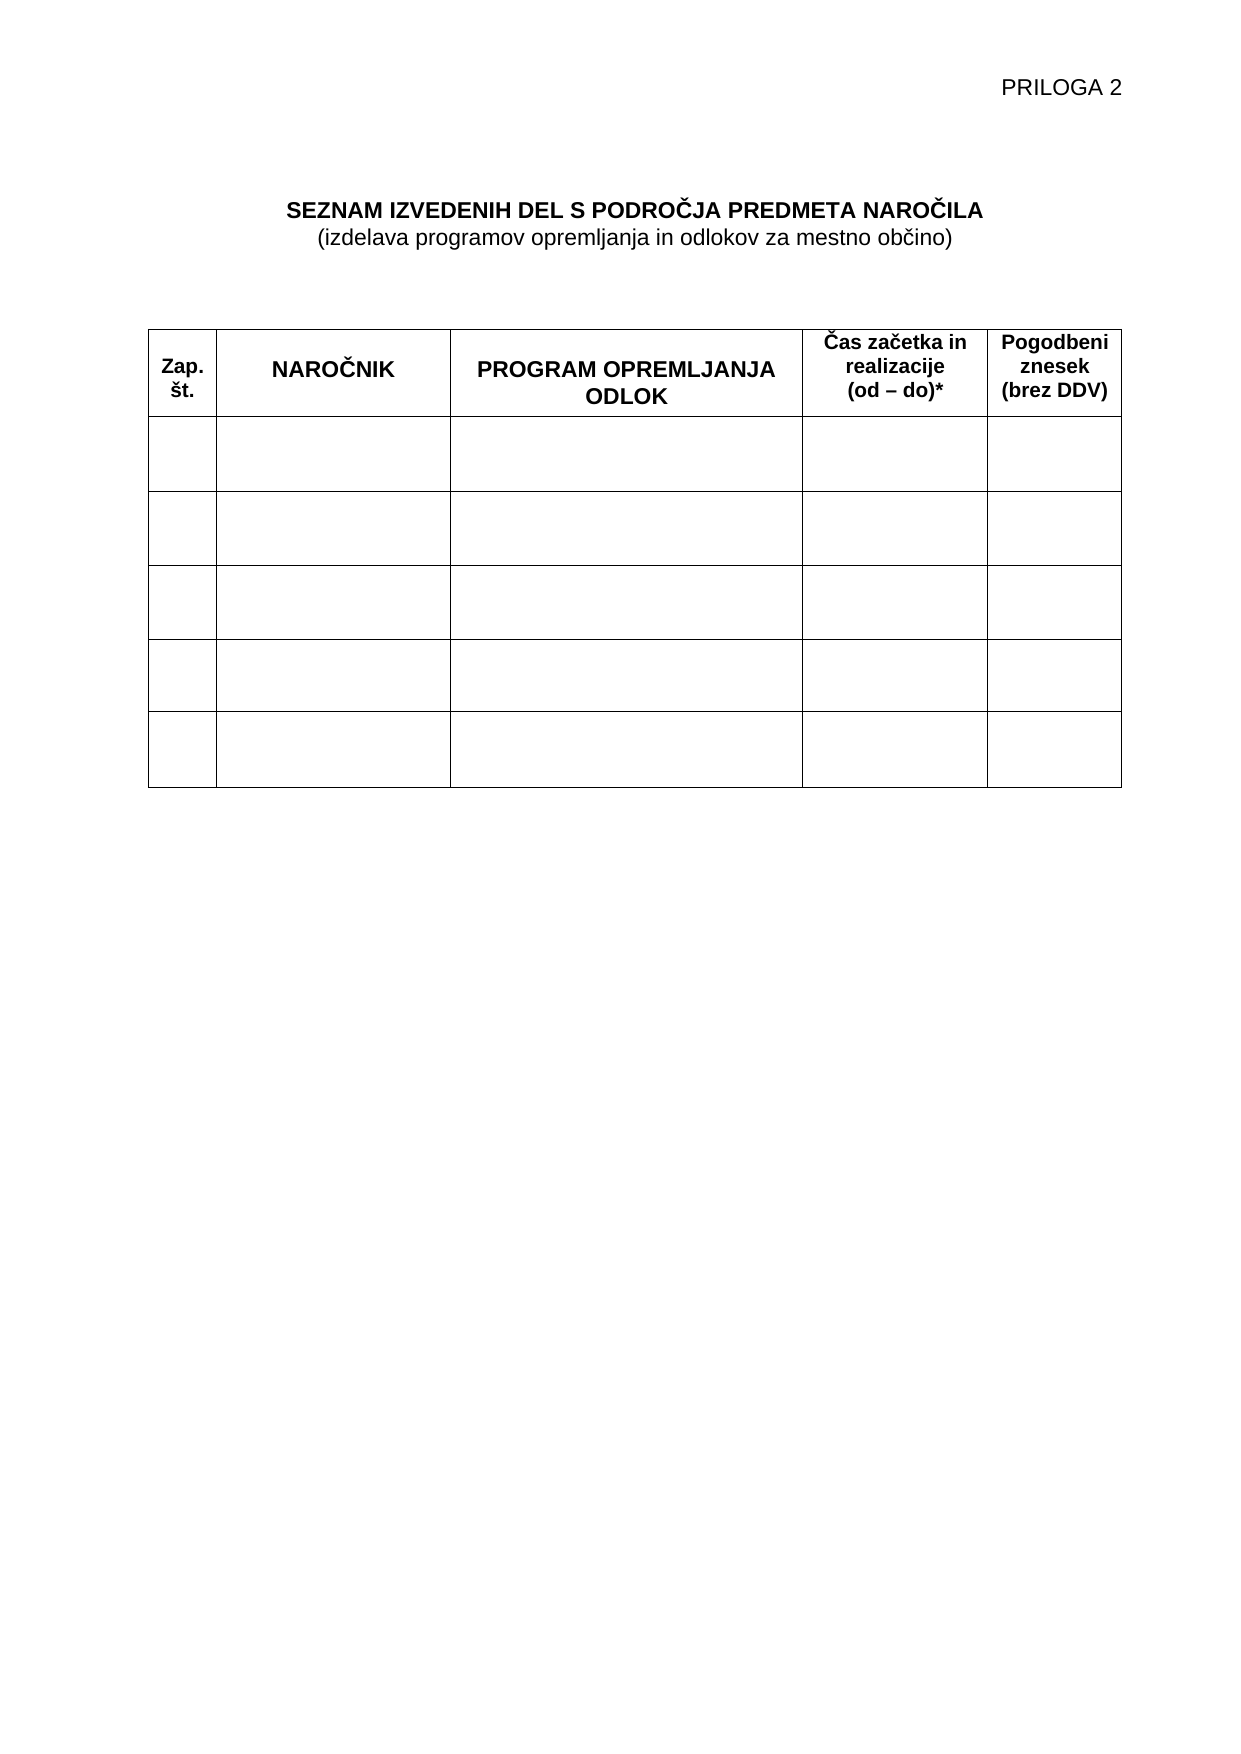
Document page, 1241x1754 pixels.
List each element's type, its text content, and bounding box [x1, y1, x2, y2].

table_cell [451, 492, 802, 564]
table_cell [149, 417, 216, 491]
table_cell [988, 640, 1121, 711]
table_cell [217, 492, 450, 564]
table_cell [149, 640, 216, 711]
table_cell [451, 640, 802, 711]
table_cell [149, 712, 216, 787]
table_cell [803, 712, 987, 787]
table_cell [217, 640, 450, 711]
table_cell [988, 566, 1121, 639]
table_cell [988, 712, 1121, 787]
table_cell [217, 712, 450, 787]
table_header Pogodbeni znesek (brez DDV) [988, 330, 1121, 416]
table_cell [451, 417, 802, 491]
table_cell [217, 566, 450, 639]
text SEZNAM IZVEDENIH DEL S PODROČJA PREDMETA NAROČILA [148, 197, 1122, 223]
table_cell [803, 417, 987, 491]
table_cell [988, 417, 1121, 491]
text (izdelava programov opremljanja in odlokov za mestno občino) [148, 223, 1122, 250]
table_header Zap. št. [149, 330, 216, 416]
table_cell [803, 492, 987, 564]
table_cell [451, 712, 802, 787]
table_cell [803, 640, 987, 711]
table_cell [217, 417, 450, 491]
table_cell [149, 492, 216, 564]
table_header NAROČNIK [217, 330, 450, 416]
table_cell [451, 566, 802, 639]
table_cell [149, 566, 216, 639]
table_header Čas začetka in realizacije (od – do)* [803, 330, 987, 416]
table_cell [988, 492, 1121, 564]
table_cell [803, 566, 987, 639]
table_header PROGRAM OPREMLJANJA ODLOK [451, 330, 802, 416]
